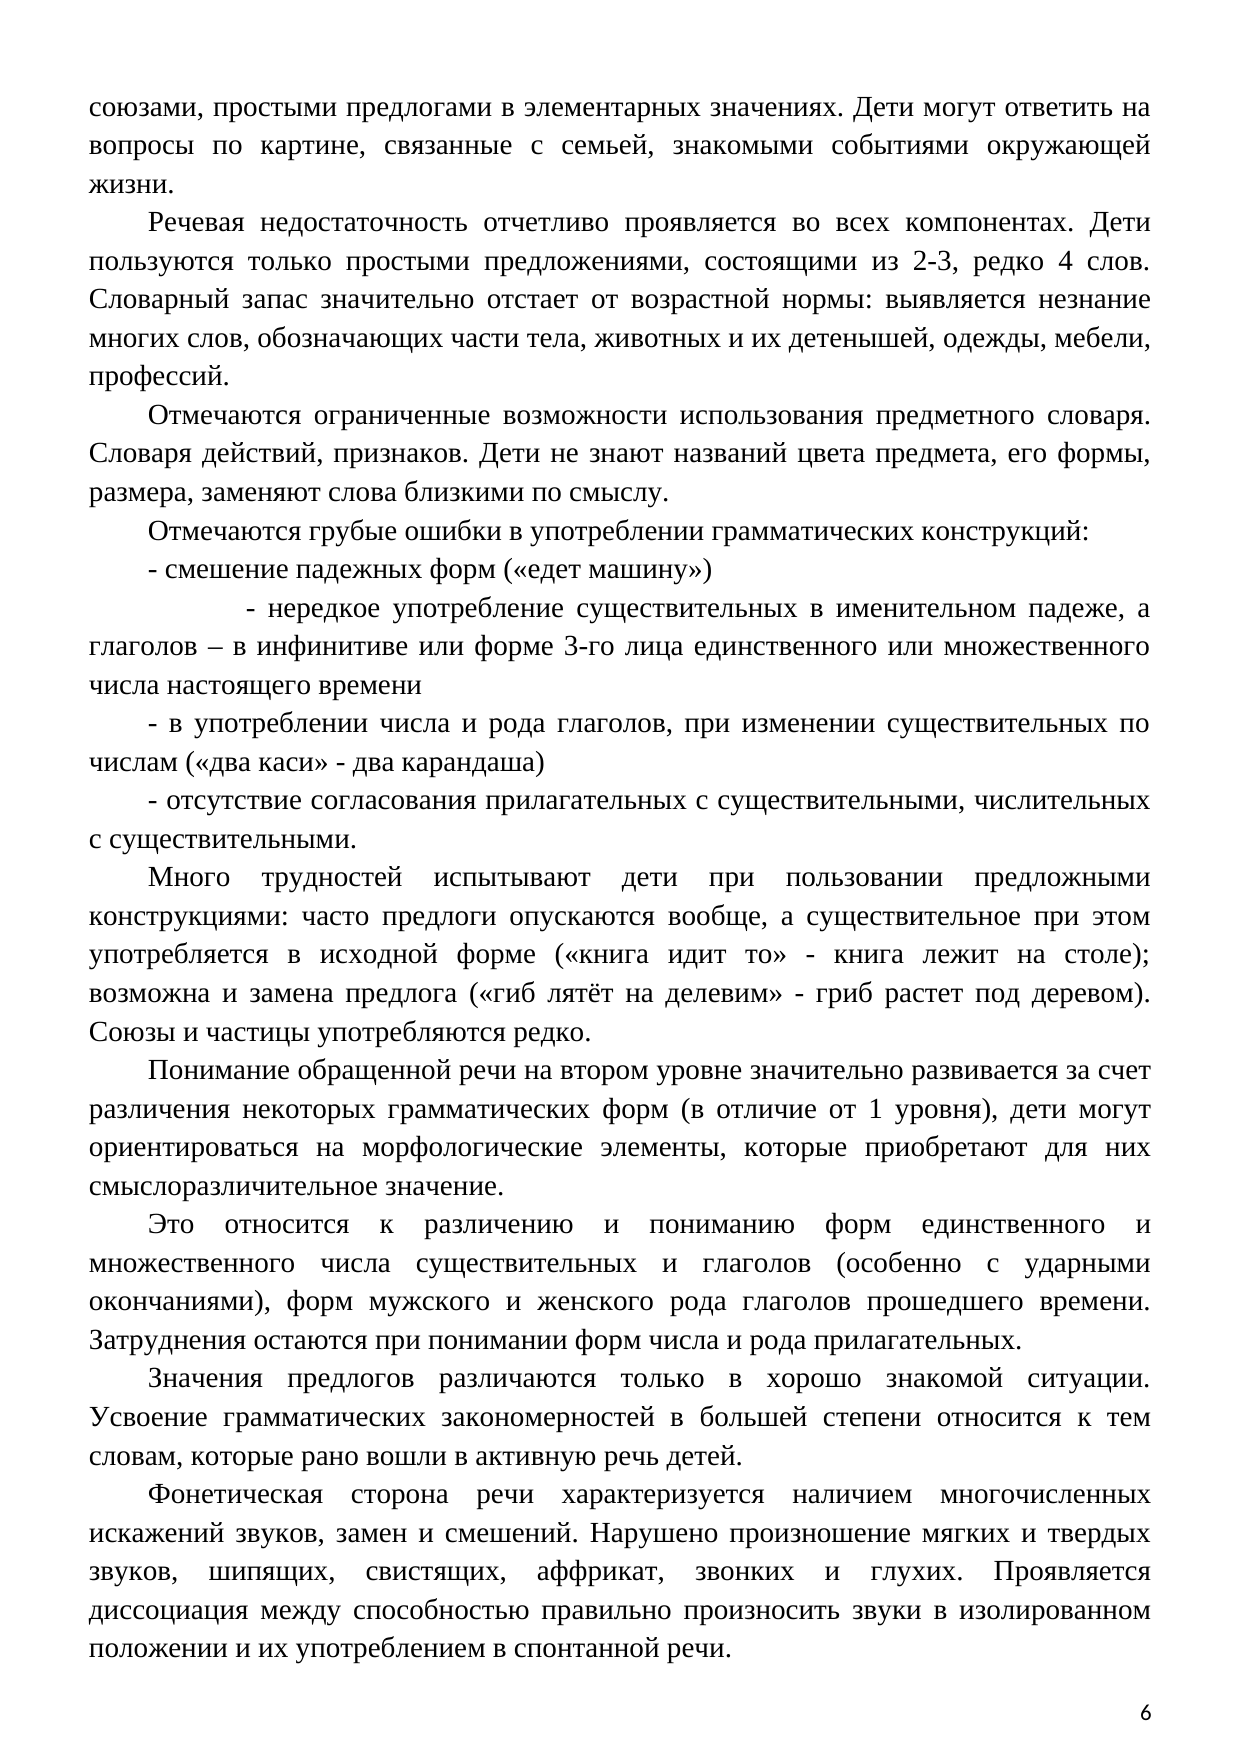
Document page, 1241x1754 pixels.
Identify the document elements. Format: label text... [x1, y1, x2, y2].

text Это относится к различению и пониманию форм единственного и множественного числа существительных и глаголов (особенно с ударными окончаниями), форм мужского и женского рода глаголов прошедшего времени. Затруднения остаются при понимании форм числа и рода прилагательных. [89, 1206, 1152, 1356]
text Значения предлогов различаются только в хорошо знакомой ситуации. Усвоение грамматических закономерностей в большей степени относится к тем словам, которые рано вошли в активную речь детей. [89, 1361, 1152, 1471]
text Фонетическая сторона речи характеризуется наличием многочисленных искажений звуков, замен и смешений. Нарушено произношение мягких и твердых звуков, шипящих, свистящих, аффрикат, звонких и глухих. Проявляется диссоциация между способностью правильно произносить звуки в изолированном положении и их употреблением в спонтанной речи. [89, 1476, 1152, 1664]
text - нередкое употребление существительных в именительном падеже, а глаголов – в инфинитиве или форме 3-го лица единственного или множественного числа настоящего времени [89, 590, 1152, 700]
text Речевая недостаточность отчетливо проявляется во всех компонентах. Дети пользуются только простыми предложениями, состоящими из 2-3, редко 4 слов. Словарный запас значительно отстает от возрастной нормы: выявляется незнание многих слов, обозначающих части тела, животных и их детенышей, одежды, мебели, профессий. [89, 204, 1152, 392]
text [89, 89, 1152, 199]
text Отмечаются ограниченные возможности использования предметного словаря. Словаря действий, признаков. Дети не знают названий цвета предмета, его формы, размера, заменяют слова близкими по смыслу. [89, 397, 1152, 508]
text - смешение падежных форм («едет машину») [89, 551, 1152, 585]
text Отмечаются грубые ошибки в употреблении грамматических конструкций: [89, 513, 1152, 546]
text - отсутствие согласования прилагательных с существительными, числительных с существительными. [89, 782, 1152, 854]
text Понимание обращенной речи на втором уровне значительно развивается за счет различения некоторых грамматических форм (в отличие от 1 уровня), дети могут ориентироваться на морфологические элементы, которые приобретают для них смыслоразличительное значение. [89, 1052, 1152, 1201]
text Много трудностей испытывают дети при пользовании предложными конструкциями: часто предлоги опускаются вообще, а существительное при этом употребляется в исходной форме («книга идит то» - книга лежит на столе); возможна и замена предлога («гиб лятёт на делевим» - гриб растет под деревом). Союзы и частицы употребляются редко. [89, 859, 1152, 1047]
text - в употреблении числа и рода глаголов, при изменении существительных по числам («два каси» - два карандаша) [89, 705, 1152, 777]
